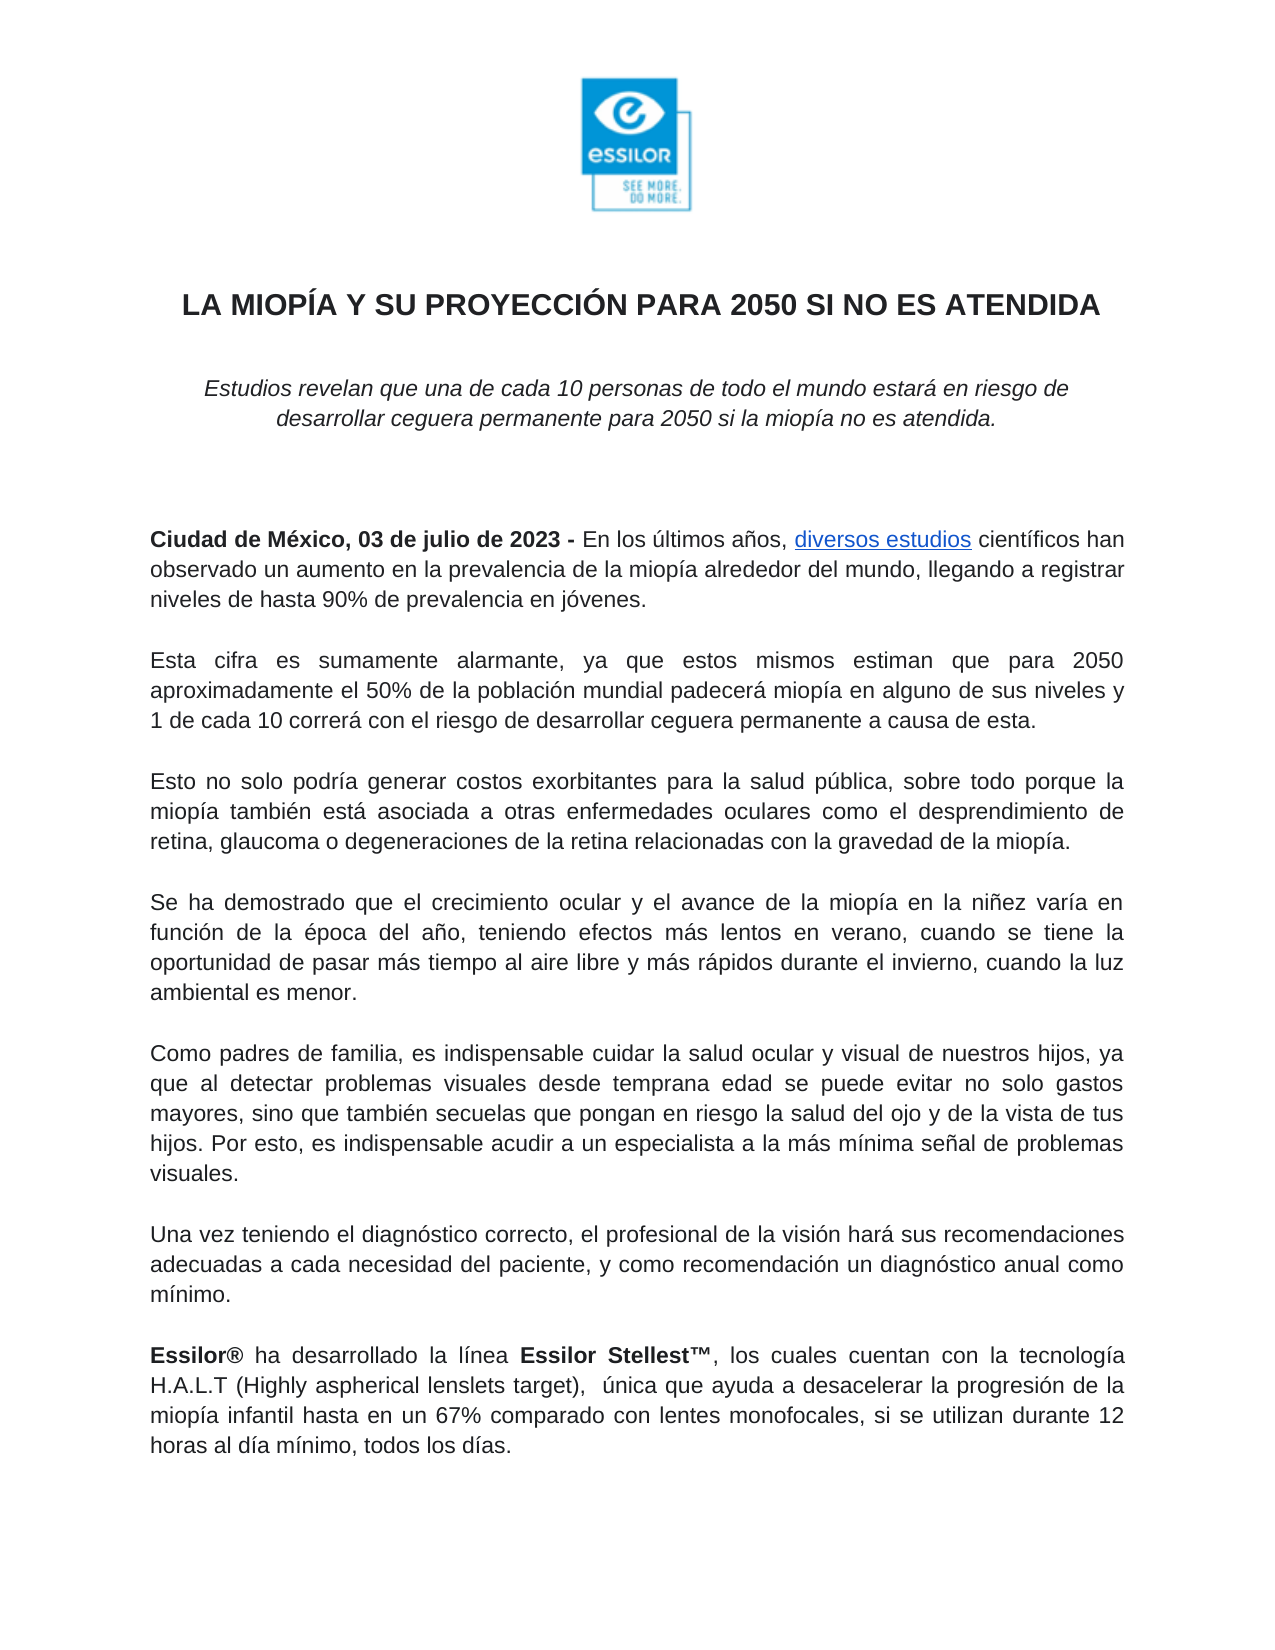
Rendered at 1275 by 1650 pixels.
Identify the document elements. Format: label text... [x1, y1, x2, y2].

text LA MIOPÍA Y SU PROYECCIÓN PARA 2050 SI NO ES ATENDIDA [150, 287, 1125, 322]
picture [578, 75, 697, 218]
text Se ha demostrado que el crecimiento ocular y el avance de la miopía en la niñez varía en función de la época del año, teniendo efectos más lentos en verano, cuando se tiene la oportunidad de pasar más tiempo al aire libre y más rápidos durante el invierno, cuando la luz ambiental es menor. [150, 888, 1125, 1006]
text Essilor® ha desarrollado la línea Essilor Stellest™, los cuales cuentan con la tecnología H.A.L.T (Highly aspherical lenslets target), única que ayuda a desacelerar la progresión de la miopía infantil hasta en un 67% comparado con lentes monofocales, si se utilizan durante 12 horas al día mínimo, todos los días. [150, 1342, 1125, 1459]
text Estudios revelan que una de cada 10 personas de todo el mundo estará en riesgo de desarrollar ceguera permanente para 2050 si la miopía no es atendida. [150, 375, 1125, 432]
text Esto no solo podría generar costos exorbitantes para la salud pública, sobre todo porque la miopía también está asociada a otras enfermedades oculares como el desprendimiento de retina, glaucoma o degeneraciones de la retina relacionadas con la gravedad de la miopía. [150, 768, 1125, 854]
text Esta cifra es sumamente alarmante, ya que estos mismos estiman que para 2050 aproximadamente el 50% de la población mundial padecerá miopía en alguno de sus niveles y 1 de cada 10 correrá con el riesgo de desarrollar ceguera permanente a causa de esta. [150, 647, 1125, 734]
text Como padres de familia, es indispensable cuidar la salud ocular y visual de nuestros hijos, ya que al detectar problemas visuales desde temprana edad se puede evitar no solo gastos mayores, sino que también secuelas que pongan en riesgo la salud del ojo y de la vista de tus hijos. Por esto, es indispensable acudir a un especialista a la más mínima señal de problemas visuales. [150, 1039, 1125, 1187]
text Ciudad de México, 03 de julio de 2023 - En los últimos años, diversos estudios científicos han observado un aumento en la prevalencia de la miopía alrededor del mundo, llegando a registrar niveles de hasta 90% de prevalencia en jóvenes. [150, 526, 1125, 613]
text Una vez teniendo el diagnóstico correcto, el profesional de la visión hará sus recomendaciones adecuadas a cada necesidad del paciente, y como recomendación un diagnóstico anual como mínimo. [150, 1221, 1125, 1308]
